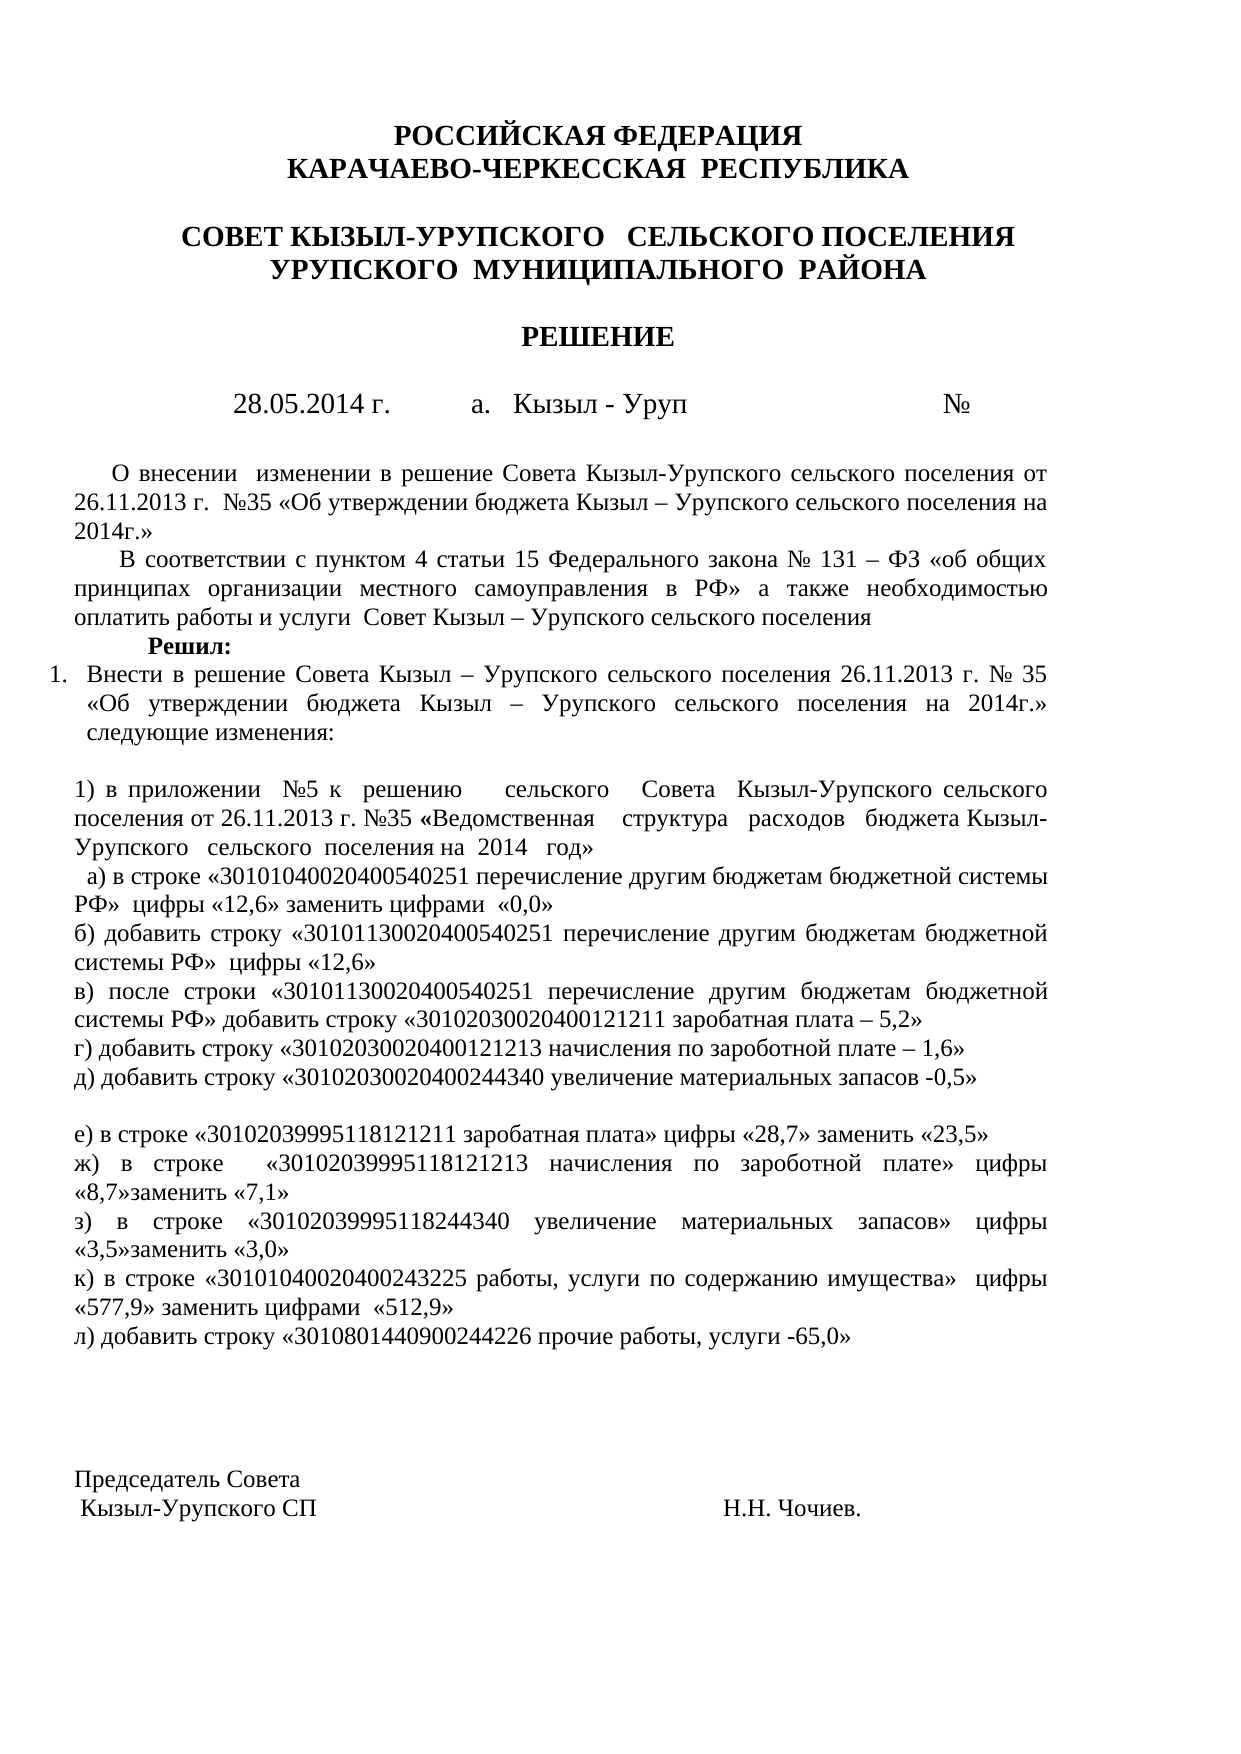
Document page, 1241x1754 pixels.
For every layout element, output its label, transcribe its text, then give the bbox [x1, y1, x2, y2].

text Председатель Совета [74, 1464, 1048, 1493]
text О внесении изменении в решение Совета Кызыл-Урупского сельского поселения от 26.11.2013 г. №35 «Об утверждении бюджета Кызыл – Урупского сельского поселения на 2014г.» [74, 458, 1048, 544]
text б) добавить строку «30101130020400540251 перечисление другим бюджетам бюджетной системы РФ» цифры «12,6» [74, 918, 1048, 976]
text а) в строке «30101040020400540251 перечисление другим бюджетам бюджетной системы РФ» цифры «12,6» заменить цифрами «0,0» [74, 861, 1048, 918]
text Кызыл-Урупского СП Н.Н. Чочиев. [74, 1493, 1048, 1522]
text к) в строке «30101040020400243225 работы, услуги по содержанию имущества» цифры «577,9» заменить цифрами «512,9» [74, 1263, 1048, 1321]
text з) в строке «30102039995118244340 увеличение материальных запасов» цифры «3,5»заменить «3,0» [74, 1206, 1048, 1263]
text 1) в приложении №5 к решению сельского Совета Кызыл-Урупского сельского поселения от 26.11.2013 г. №35 «Ведомственная структура расходов бюджета Кызыл-Урупского сельского поселения на 2014 год» [74, 774, 1048, 861]
text УРУПСКОГО МУНИЦИПАЛЬНОГО РАЙОНА [148, 252, 1048, 286]
text в) после строки «30101130020400540251 перечисление другим бюджетам бюджетной системы РФ» добавить строку «30102030020400121211 заробатная плата – 5,2» [74, 976, 1048, 1033]
text д) добавить строку «30102030020400244340 увеличение материальных запасов -0,5» [74, 1062, 1048, 1091]
text КАРАЧАЕВО-ЧЕРКЕССКАЯ РЕСПУБЛИКА [148, 152, 1048, 185]
text РЕШЕНИЕ [148, 319, 1048, 353]
text Решил: [148, 631, 1048, 659]
text В соответствии с пунктом 4 статьи 15 Федерального закона № 131 – ФЗ «об общих принципах организации местного самоуправления в РФ» а также необходимостью оплатить работы и услуги Совет Кызыл – Урупского сельского поселения [74, 544, 1048, 631]
text РОССИЙСКАЯ ФЕДЕРАЦИЯ [148, 118, 1048, 152]
text г) добавить строку «30102030020400121213 начисления по зароботной плате – 1,6» [74, 1033, 1048, 1062]
text л) добавить строку «3010801440900244226 прочие работы, услуги -65,0» [74, 1321, 1048, 1349]
text ж) в строке «30102039995118121213 начисления по зароботной плате» цифры «8,7»заменить «7,1» [74, 1148, 1048, 1206]
text е) в строке «30102039995118121211 заробатная плата» цифры «28,7» заменить «23,5» [74, 1119, 1048, 1148]
list Внести в решение Совета Кызыл – Урупского сельского поселения 26.11.2013 г. № 35 «Об утверждении бюджета Кызыл – Урупского сельского поселения на 2014г.» следующие изменения: [49, 659, 1048, 746]
text СОВЕТ КЫЗЫЛ-УРУПСКОГО СЕЛЬСКОГО ПОСЕЛЕНИЯ [148, 219, 1048, 252]
text 28.05.2014 г. а. Кызыл - Уруп № [148, 386, 1048, 420]
